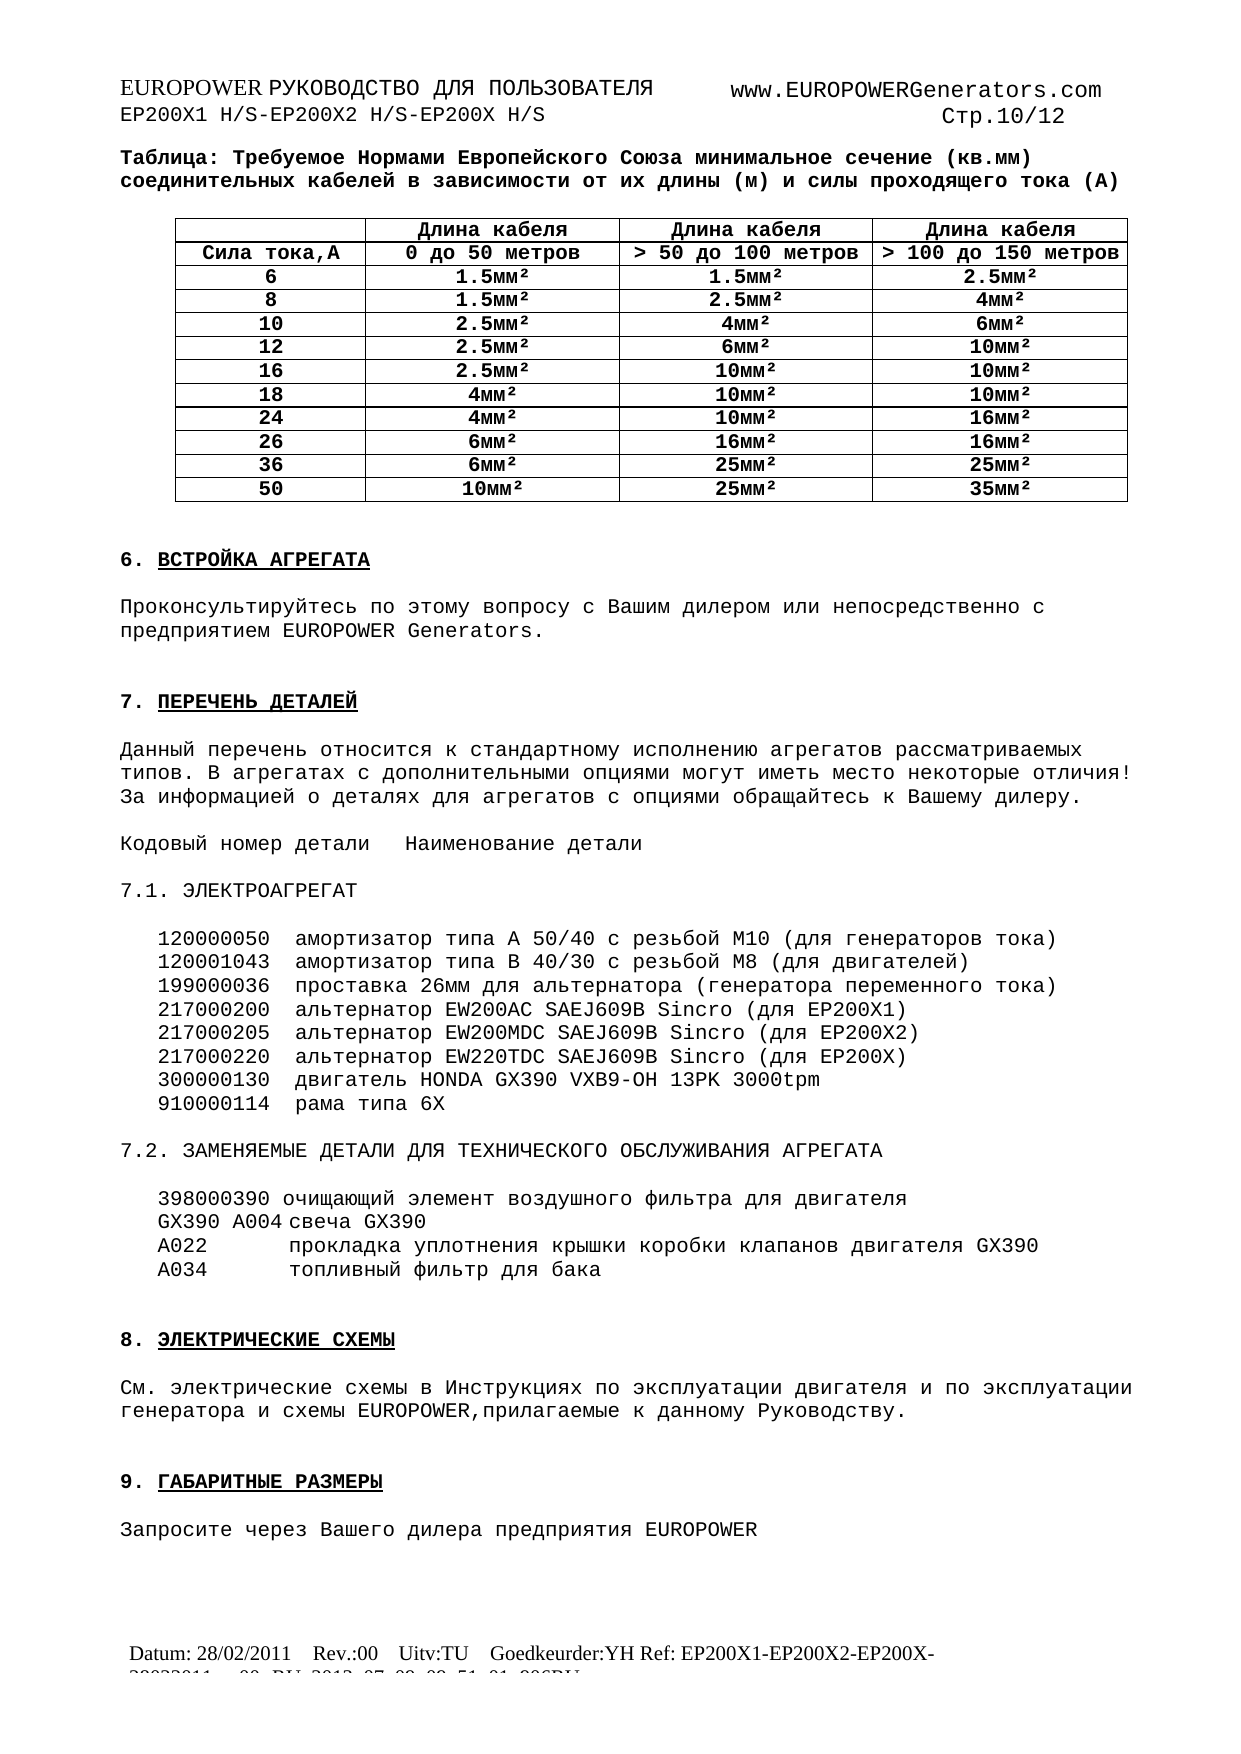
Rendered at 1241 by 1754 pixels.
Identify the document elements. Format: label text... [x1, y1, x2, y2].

text Запросите через Вашего дилера предприятия EUROPOWER [120, 1519, 1176, 1542]
subtitle ГАБАРИТНЫЕ РАЗМЕРЫ [120, 1471, 1176, 1494]
table_cell 1.5мм² [620, 266, 872, 288]
subtitle Таблица: Требуемое Нормами Европейского Союза минимальное сечение (кв.мм) соединительных кабелей в зависимости от их длины (м) и силы проходящего тока (А) [120, 147, 1122, 194]
table_cell 8 [176, 290, 365, 312]
table_cell 2.5мм² [366, 313, 619, 336]
table_cell 1.5мм² [366, 290, 619, 312]
table_cell 6мм² [873, 313, 1127, 336]
subtitle ПЕРЕЧЕНЬ ДЕТАЛЕЙ [120, 691, 1176, 714]
table_cell 6 [176, 266, 365, 288]
table_cell 18 [176, 384, 365, 406]
list ЭЛЕКТРОАГРЕГАТ [120, 880, 1176, 904]
table_cell 10мм² [620, 408, 872, 430]
table_cell 35мм² [873, 478, 1127, 501]
table_cell 10 [176, 313, 365, 336]
table_cell 10мм² [620, 384, 872, 406]
table_cell 10мм² [873, 360, 1127, 383]
table_cell 6мм² [620, 337, 872, 359]
table_header Длина кабеля [620, 219, 872, 241]
table_cell > 50 до 100 метров [620, 243, 872, 265]
table_header [176, 219, 365, 241]
table_header Длина кабеля [366, 219, 619, 241]
list ВСТРОЙКА АГРЕГАТА [120, 549, 1176, 572]
table_cell 0 до 50 метров [366, 243, 619, 265]
table_cell 6мм² [366, 431, 619, 453]
table_cell 50 [176, 478, 365, 501]
table_cell 6мм² [366, 455, 619, 477]
table_cell 25мм² [620, 455, 872, 477]
table_cell 2.5мм² [366, 360, 619, 383]
table_cell 4мм² [366, 408, 619, 430]
table_header Длина кабеля [873, 219, 1127, 241]
table_cell 24 [176, 408, 365, 430]
text Данный перечень относится к стандартному исполнению агрегатов рассматриваемых типов. В агрегатах с дополнительными опциями могут иметь место некоторые отличия! За информацией о деталях для агрегатов с опциями обращайтесь к Вашему дилеру. [120, 738, 1134, 809]
text 398000390 очищающий элемент воздушного фильтра для двигателя GX390 A004 свеча GX390 [157, 1188, 982, 1235]
table_cell 16мм² [873, 408, 1127, 430]
table_cell 1.5мм² [366, 266, 619, 288]
text A022 прокладка уплотнения крышки коробки клапанов двигателя GX390 A034 топливный фильтр для бака [157, 1235, 1039, 1282]
table_cell 10мм² [620, 360, 872, 383]
table_cell 2.5мм² [366, 337, 619, 359]
table_cell 25мм² [620, 478, 872, 501]
list ЗАМЕНЯЕМЫЕ ДЕТАЛИ ДЛЯ ТЕХНИЧЕСКОГО ОБСЛУЖИВАНИЯ АГРЕГАТА [120, 1140, 1176, 1164]
text 910000114 рама типа 6X [157, 1093, 1176, 1117]
table_cell 4мм² [873, 290, 1127, 312]
text 217000205 альтернатор EW200MDC SAEJ609B Sincro (для EP200X2) 217000220 альтернатор EW220TDC SAEJ609B Sincro (для EP200X) 300000130 двигатель HONDA GX390 VXB9-OH 13PK 3000tpm [157, 1022, 920, 1093]
table_cell Сила тока,А [176, 243, 365, 265]
text Проконсультируйтесь по этому вопросу с Вашим дилером или непосредственно с предприятием EUROPOWER Generators. [120, 597, 1047, 644]
table_cell 4мм² [620, 313, 872, 336]
table_cell 12 [176, 337, 365, 359]
table_cell 10мм² [366, 478, 619, 501]
table_cell 16 [176, 360, 365, 383]
table_cell 26 [176, 431, 365, 453]
table_cell 2.5мм² [873, 266, 1127, 288]
table_cell 25мм² [873, 455, 1127, 477]
table_cell 10мм² [873, 384, 1127, 406]
table_cell 10мм² [873, 337, 1127, 359]
text Кодовый номер детали Наименование детали [120, 833, 1176, 857]
subtitle ЭЛЕКТРИЧЕСКИЕ СХЕМЫ [120, 1329, 1176, 1353]
table_cell 36 [176, 455, 365, 477]
table_cell 4мм² [366, 384, 619, 406]
table_cell > 100 до 150 метров [873, 243, 1127, 265]
table_cell 16мм² [873, 431, 1127, 453]
table_cell 2.5мм² [620, 290, 872, 312]
text См. электрические схемы в Инструкциях по эксплуатации двигателя и по эксплуатации генератора и схемы EUROPOWER,прилагаемые к данному Руководству. [120, 1377, 1134, 1424]
text 120000050 амортизатор типа А 50/40 с резьбой М10 (для генераторов тока) 120001043 амортизатор типа В 40/30 с резьбой М8 (для двигателей) 199000036 проставка 26мм для альтернатора (генератора переменного тока) 217000200 альтернатор EW200AC SAEJ609B Sincro (для EP200X1) [157, 928, 1058, 1022]
table_cell 16мм² [620, 431, 872, 453]
